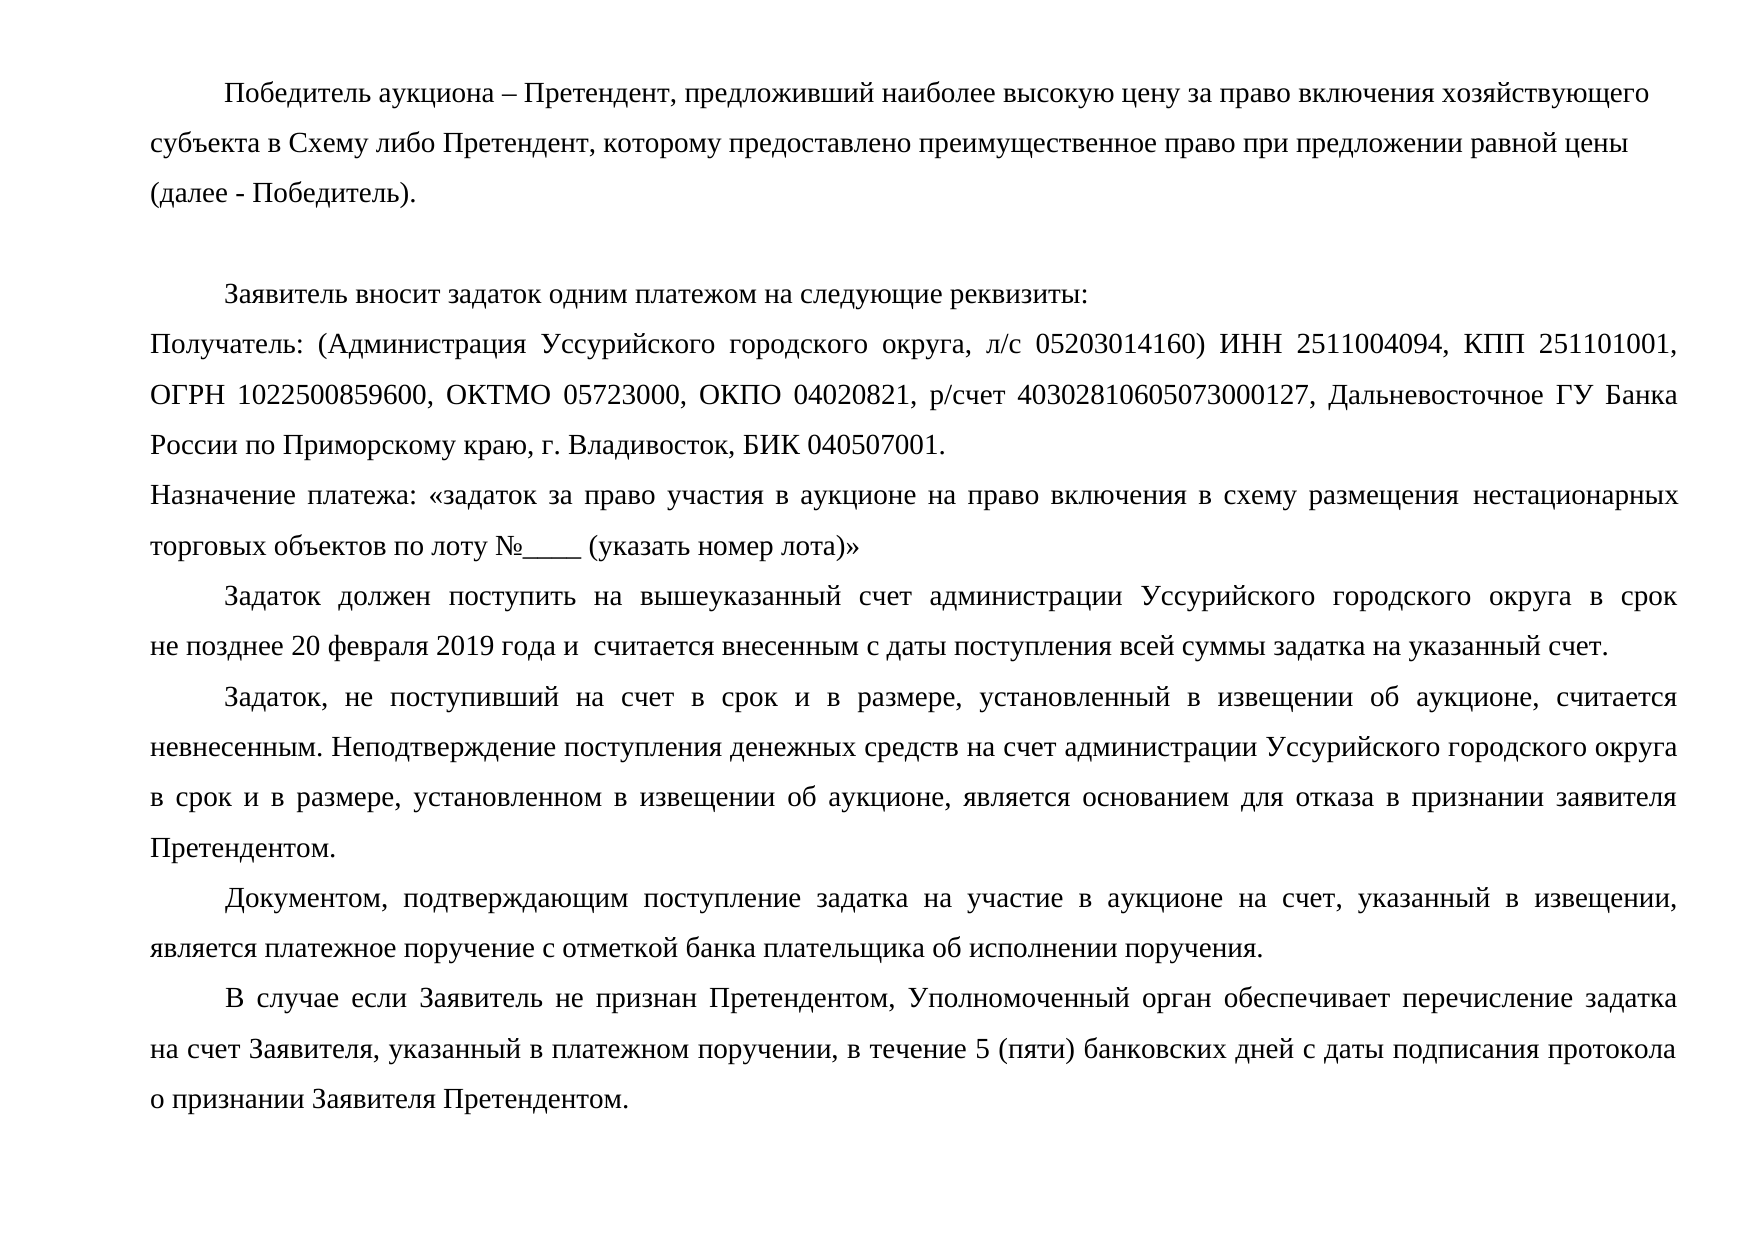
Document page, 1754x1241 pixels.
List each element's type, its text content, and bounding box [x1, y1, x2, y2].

text Задаток, не поступивший на счет в срок и в размере, установленный в извещении об аукционе, считается невнесенным. Неподтверждение поступления денежных средств на счет администрации Уссурийского городского округа в срок и в размере, установленном в извещении об аукционе, является основанием для отказа в признании заявителя Претендентом. [150, 679, 1679, 863]
text В случае если Заявитель не признан Претендентом, Уполномоченный орган обеспечивает перечисление задатка на счет Заявителя, указанный в платежном поручении, в течение 5 (пяти) банковских дней с даты подписания протокола о признании Заявителя Претендентом. [150, 981, 1679, 1115]
text Назначение платежа: «задаток за право участия в аукционе на право включения в схему размещения нестационарных торговых объектов по лоту №____ (указать номер лота)» [150, 477, 1679, 561]
text Документом, подтверждающим поступление задатка на участие в аукционе на счет, указанный в извещении, является платежное поручение с отметкой банка плательщика об исполнении поручения. [150, 880, 1679, 964]
text Задаток должен поступить на вышеуказанный счет администрации Уссурийского городского округа в срок не позднее 20 февраля 2019 года и считается внесенным с даты поступления всей суммы задатка на указанный счет. [150, 578, 1679, 662]
text Получатель: (Администрация Уссурийского городского округа, л/с 05203014160) ИНН 2511004094, КПП 251101001, ОГРН 1022500859600, ОКТМО 05723000, ОКПО 04020821, р/счет 40302810605073000127, Дальневосточное ГУ Банка России по Приморскому краю, г. Владивосток, БИК 040507001. [150, 327, 1679, 461]
text Победитель аукциона – Претендент, предложивший наиболее высокую цену за право включения хозяйствующего субъекта в Схему либо Претендент, которому предоставлено преимущественное право при предложении равной цены (далее - Победитель). [150, 75, 1679, 209]
text Заявитель вносит задаток одним платежом на следующие реквизиты: [150, 276, 1679, 310]
